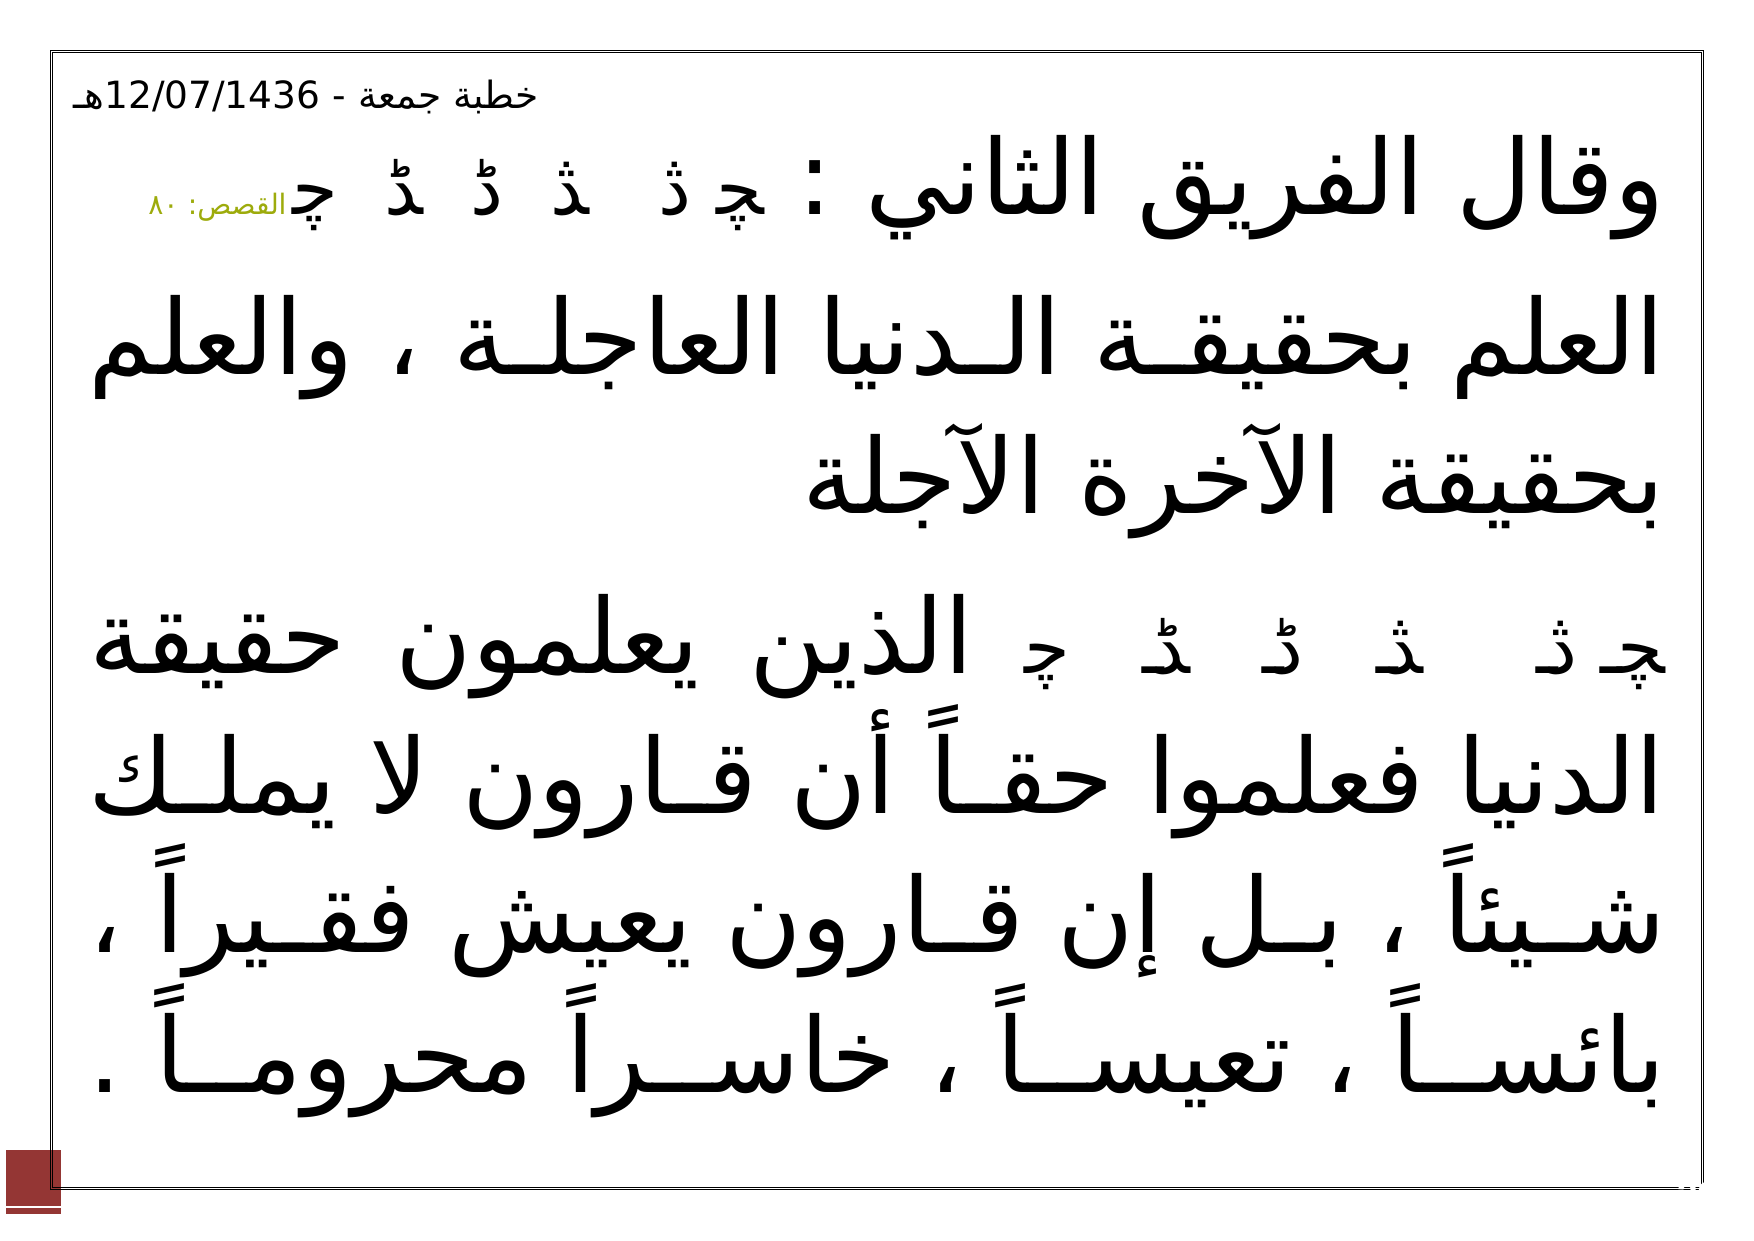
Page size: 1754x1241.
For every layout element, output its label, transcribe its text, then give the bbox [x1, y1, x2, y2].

text العلم بحقيقة الدنيا العاجلة ، والعلم بحقيقة الآخرة الآجلة [89, 278, 1665, 538]
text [89, 577, 1665, 1117]
text وقال الفريق الثاني : ﭽ ﮆ ﮇ ﮈ ﮉ ﭼ القصص: ٨٠ [89, 117, 1665, 239]
